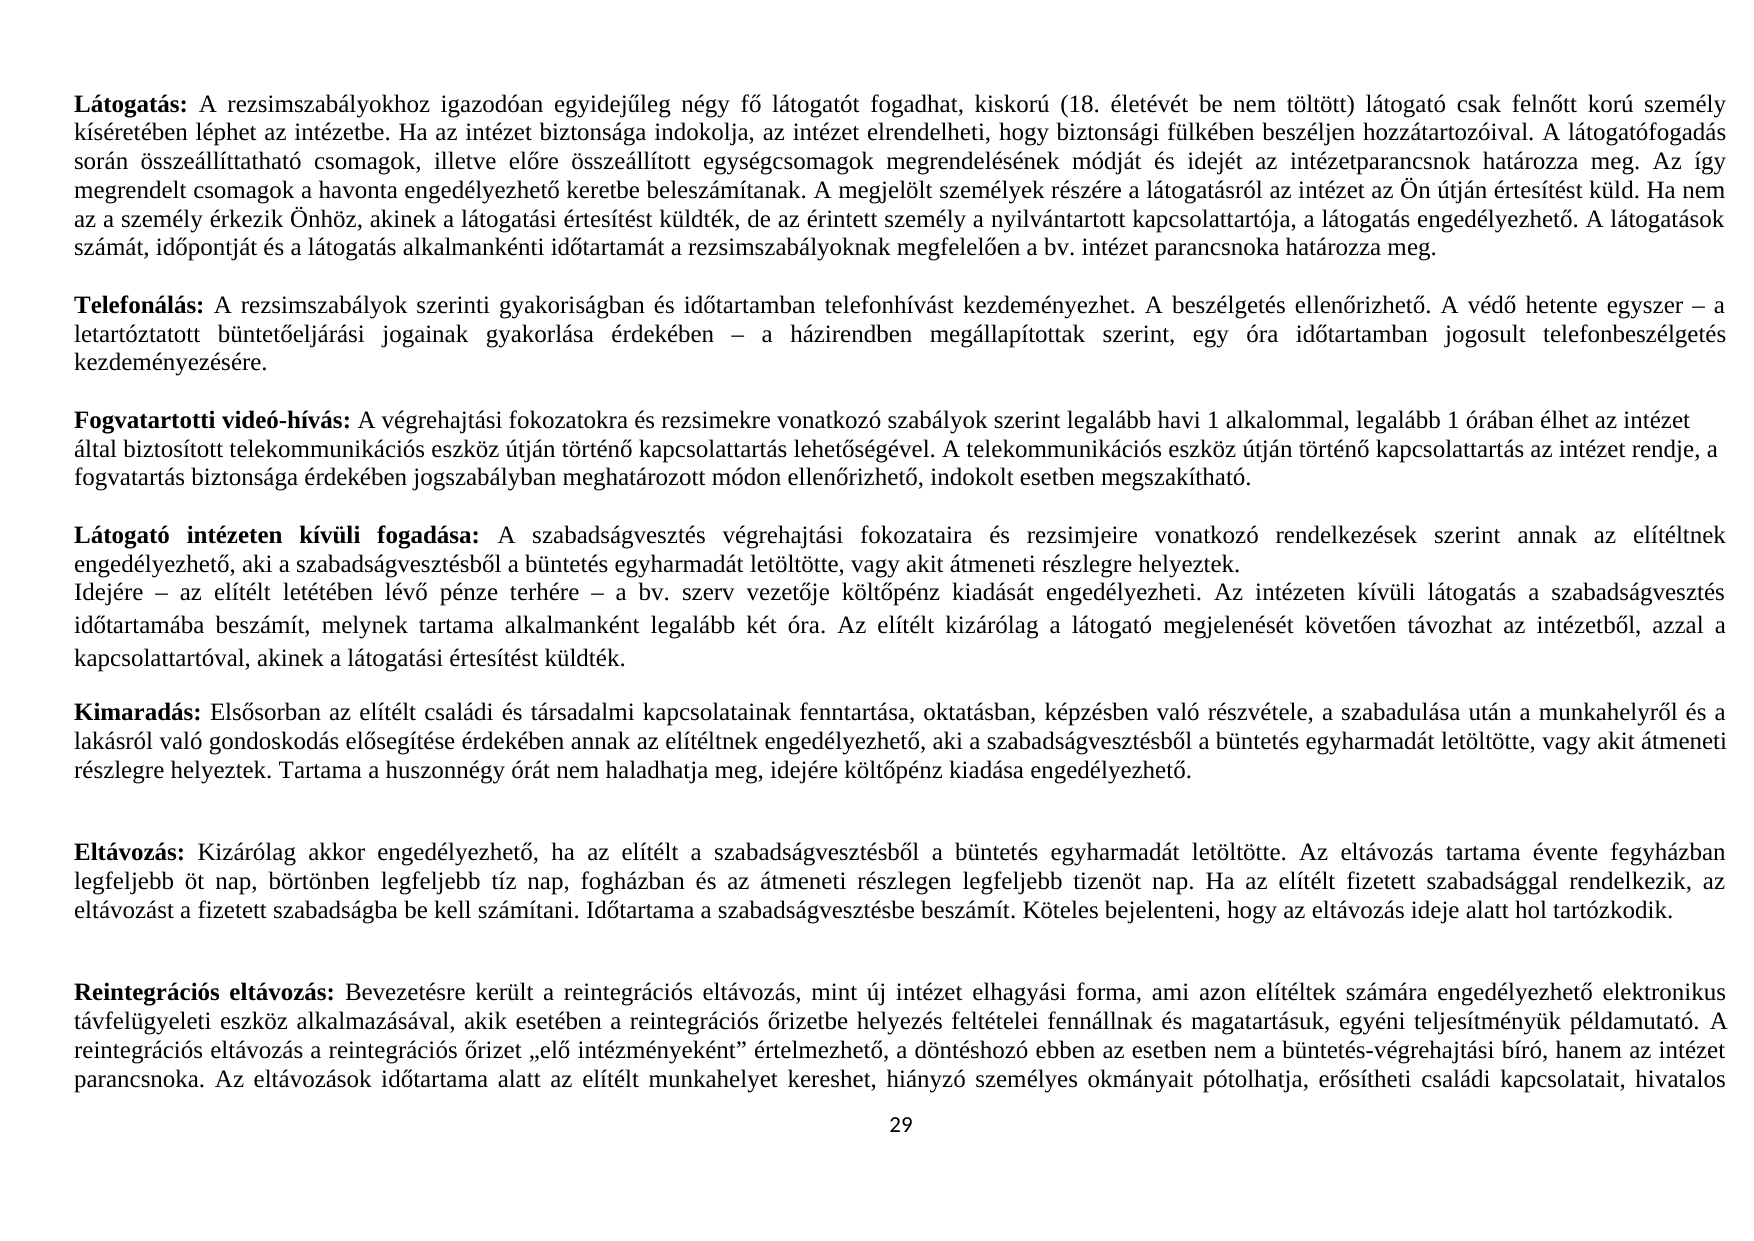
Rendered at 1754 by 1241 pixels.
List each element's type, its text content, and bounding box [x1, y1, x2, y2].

text Fogvatartotti videó-hívás: A végrehajtási fokozatokra és rezsimekre vonatkozó szabályok szerint legalább havi 1 alkalommal, legalább 1 órában élhet az intézet által biztosított telekommunikációs eszköz útján történő kapcsolattartás lehetőségével. A telekommunikációs eszköz útján történő kapcsolattartás az intézet rendje, a fogvatartás biztonsága érdekében jogszabályban meghatározott módon ellenőrizhető, indokolt esetben megszakítható. [74, 405, 1728, 491]
text Látogató intézeten kívüli fogadása: A szabadságvesztés végrehajtási fokozataira és rezsimjeire vonatkozó rendelkezések szerint annak az elítéltnek engedélyezhető, aki a szabadságvesztésből a büntetés egyharmadát letöltötte, vagy akit átmeneti részlegre helyeztek. [74, 520, 1728, 577]
text Kimaradás: Elsősorban az elítélt családi és társadalmi kapcsolatainak fenntartása, oktatásban, képzésben való részvétele, a szabadulása után a munkahelyről és a lakásról való gondoskodás elősegítése érdekében annak az elítéltnek engedélyezhető, aki a szabadságvesztésből a büntetés egyharmadát letöltötte, vagy akit átmeneti részlegre helyeztek. Tartama a huszonnégy órát nem haladhatja meg, idejére költőpénz kiadása engedélyezhető. [74, 697, 1728, 783]
text Eltávozás: Kizárólag akkor engedélyezhető, ha az elítélt a szabadságvesztésből a büntetés egyharmadát letöltötte. Az eltávozás tartama évente fegyházban legfeljebb öt nap, börtönben legfeljebb tíz nap, fogházban és az átmeneti részlegen legfeljebb tizenöt nap. Ha az elítélt fizetett szabadsággal rendelkezik, az eltávozást a fizetett szabadságba be kell számítani. Időtartama a szabadságvesztésbe beszámít. Köteles bejelenteni, hogy az eltávozás ideje alatt hol tartózkodik. [74, 837, 1728, 924]
text Telefonálás: A rezsimszabályok szerinti gyakoriságban és időtartamban telefonhívást kezdeményezhet. A beszélgetés ellenőrizhető. A védő hetente egyszer – a letartóztatott büntetőeljárási jogainak gyakorlása érdekében – a házirendben megállapítottak szerint, egy óra időtartamban jogosult telefonbeszélgetés kezdeményezésére. [74, 290, 1728, 376]
text Idejére – az elítélt letétében lévő pénze terhére – a bv. szerv vezetője költőpénz kiadását engedélyezheti. Az intézeten kívüli látogatás a szabadságvesztés időtartamába beszámít, melynek tartama alkalmanként legalább két óra. Az elítélt kizárólag a látogató megjelenését követően távozhat az intézetből, azzal a kapcsolattartóval, akinek a látogatási értesítést küldték. [74, 577, 1728, 672]
text Látogatás: A rezsimszabályokhoz igazodóan egyidejűleg négy fő látogatót fogadhat, kiskorú (18. életévét be nem töltött) látogató csak felnőtt korú személy kíséretében léphet az intézetbe. Ha az intézet biztonsága indokolja, az intézet elrendelheti, hogy biztonsági fülkében beszéljen hozzátartozóival. A látogatófogadás során összeállíttatható csomagok, illetve előre összeállított egységcsomagok megrendelésének módját és idejét az intézetparancsnok határozza meg. Az így megrendelt csomagok a havonta engedélyezhető keretbe beleszámítanak. A megjelölt személyek részére a látogatásról az intézet az Ön útján értesítést küld. Ha nem az a személy érkezik Önhöz, akinek a látogatási értesítést küldték, de az érintett személy a nyilvántartott kapcsolattartója, a látogatás engedélyezhető. A látogatások számát, időpontját és a látogatás alkalmankénti időtartamát a rezsimszabályoknak megfelelően a bv. intézet parancsnoka határozza meg. [74, 89, 1728, 261]
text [74, 977, 1728, 1092]
